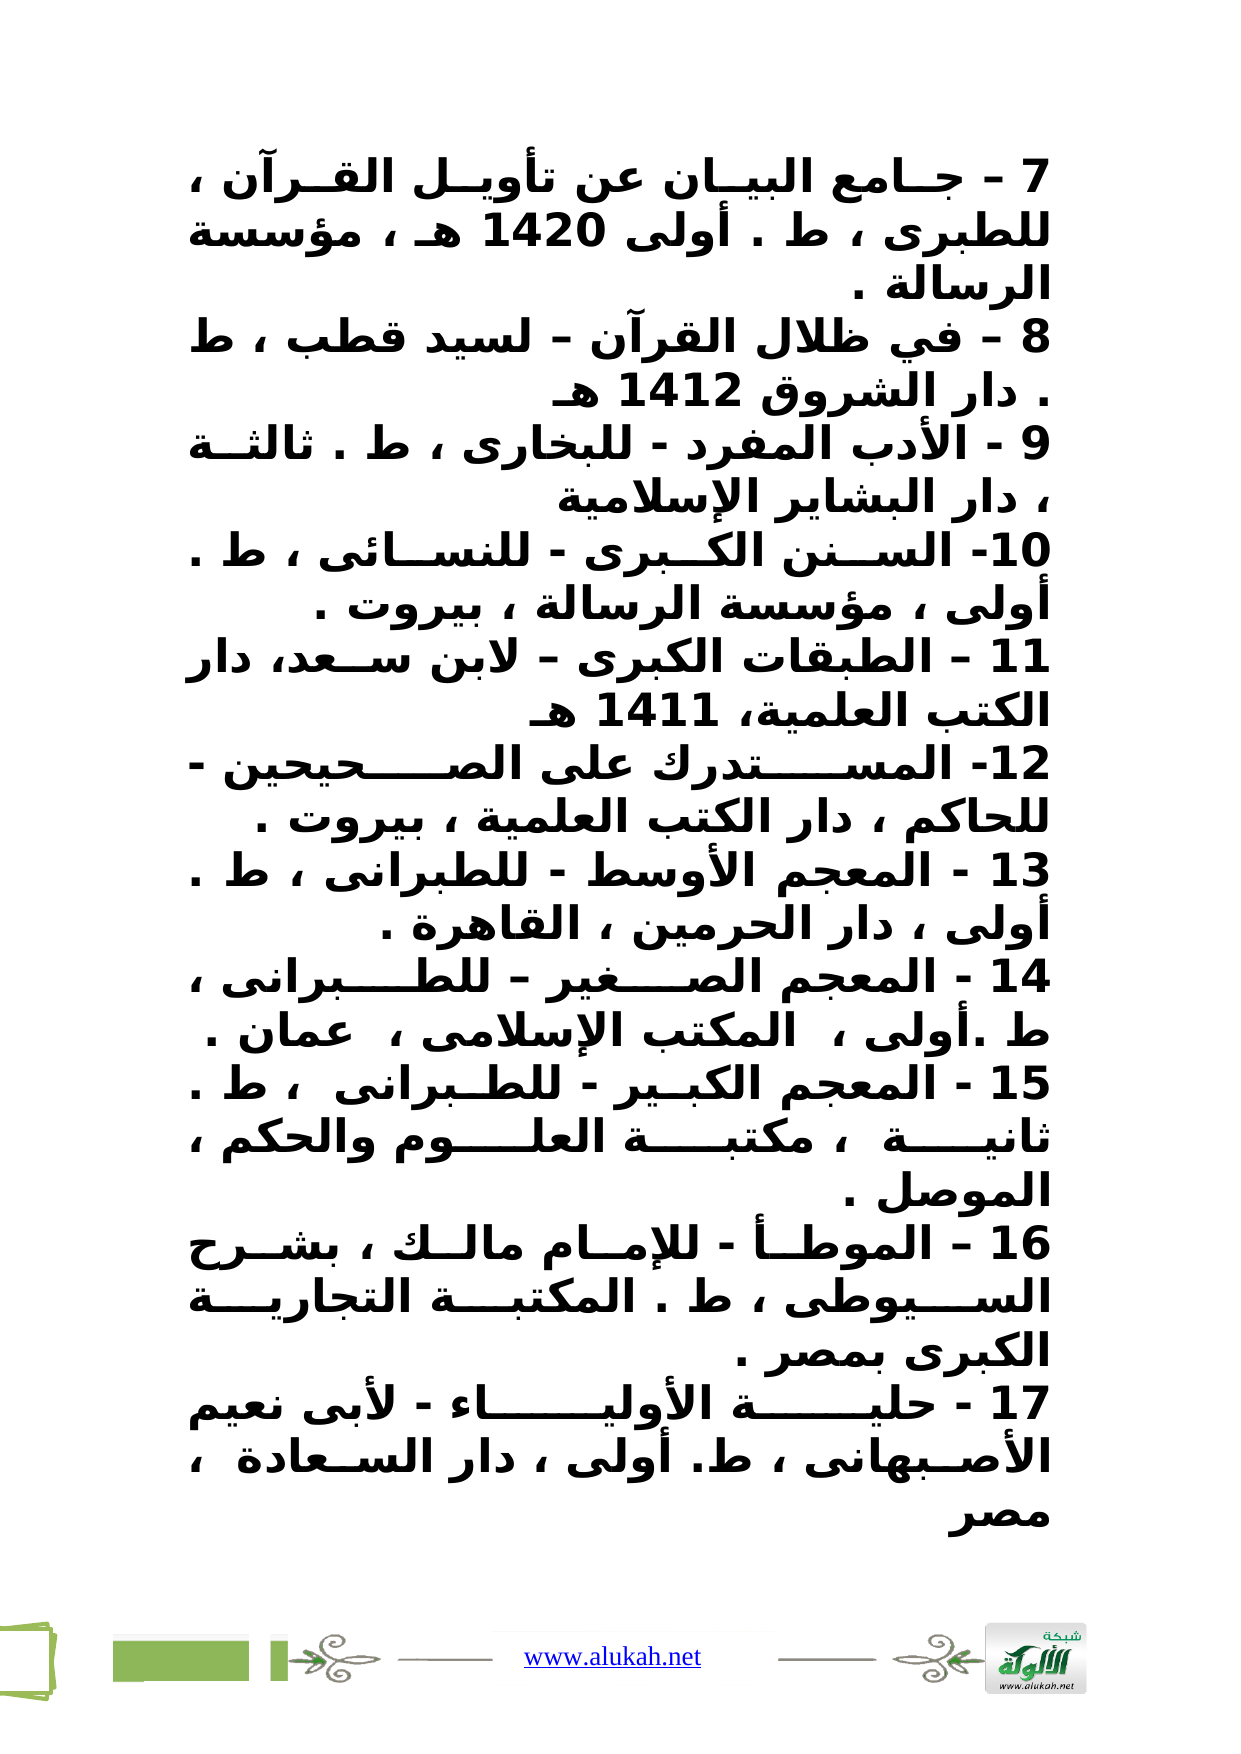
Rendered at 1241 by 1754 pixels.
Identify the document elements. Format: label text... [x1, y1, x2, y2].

text 8 – في ظلال القرآن – لسيد قطب ، ط . دار الشروق 1412 هـ [187, 310, 1053, 417]
text 9 - الأدب المفرد - للبخارى ، ط . ثالثة ، دار البشاير الإسلامية [187, 417, 1053, 523]
text 17 - حلية الأولياء - لأبى نعيم الأصبهانى ، ط. أولى ، دار السعادة ، مصر [187, 1377, 1053, 1537]
text 10- السنن الكبرى - للنسائى ، ط . أولى ، مؤسسة الرسالة ، بيروت . [187, 523, 1053, 630]
picture [111, 1619, 1087, 1701]
text 14 - المعجم الصغير – للطبرانى ، ط .أولى ، المكتب الإسلامى ، عمان . [187, 950, 1053, 1057]
text 7 – جامع البيان عن تأويل القرآن ، للطبرى ، ط . أولى 1420 هـ ، مؤسسة الرسالة . [187, 150, 1053, 310]
text 11 – الطبقات الكبرى – لابن سعد، دار الكتب العلمية، 1411 هـ [187, 630, 1053, 737]
text 13 - المعجم الأوسط - للطبرانى ، ط . أولى ، دار الحرمين ، القاهرة . [187, 843, 1053, 950]
text 12- المستدرك على الصحيحين - للحاكم ، دار الكتب العلمية ، بيروت . [187, 737, 1053, 843]
text 16 – الموطأ - للإمام مالك ، بشرح السيوطى ، ط . المكتبة التجارية الكبرى بمصر . [187, 1217, 1053, 1377]
text 15 - المعجم الكبير - للطبرانى ، ط . ثانية ، مكتبة العلوم والحكم ، الموصل . [187, 1057, 1053, 1217]
